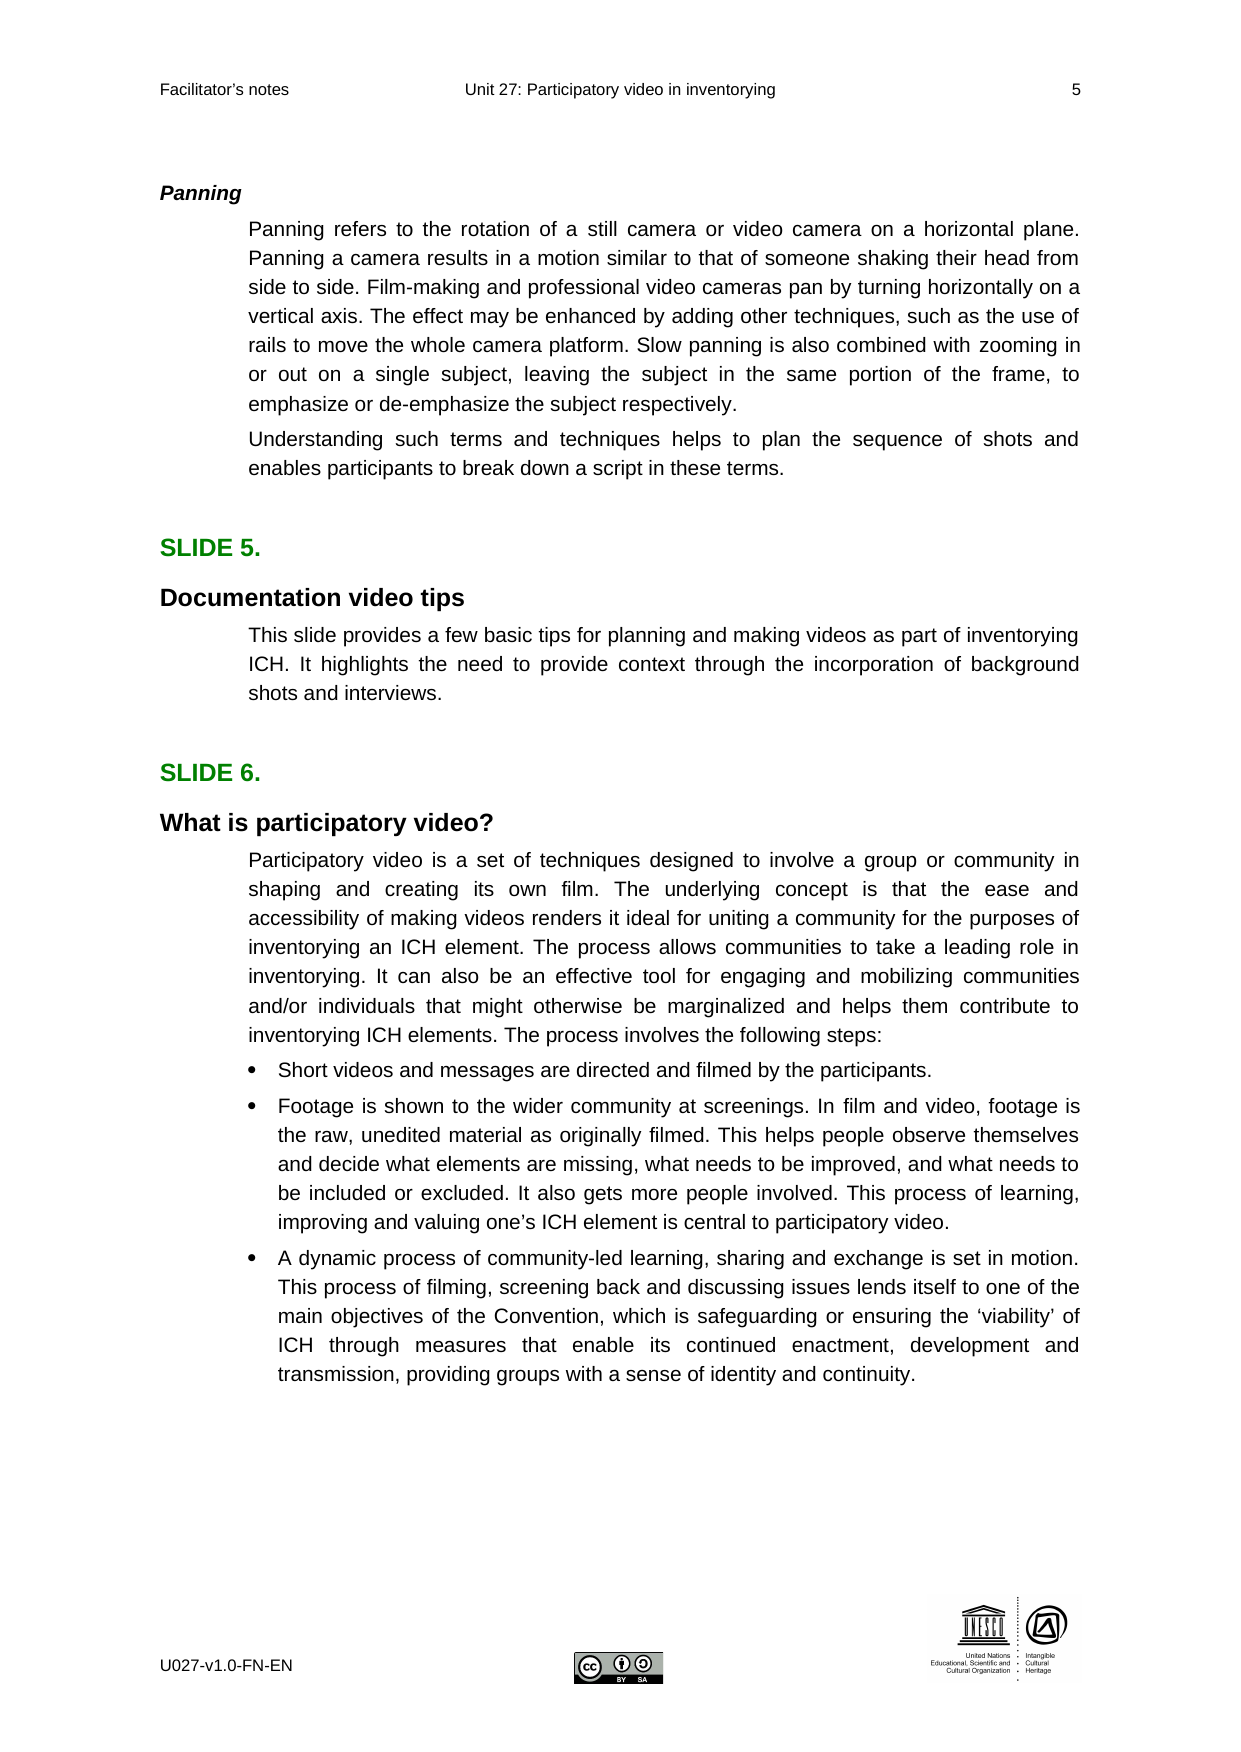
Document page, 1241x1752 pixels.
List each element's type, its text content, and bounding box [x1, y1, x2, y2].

text Participatory video is a set of techniques designed to involve a group or community in shaping and creating its own film. The underlying concept is that the ease and accessibility of making videos renders it ideal for uniting a community for the purposes of inventorying an ICH element. The process allows communities to take a leading role in inventorying. It can also be an effective tool for engaging and mobilizing communities and/or individuals that might otherwise be marginalized and helps them contribute to inventorying ICH elements. The process involves the following steps: [248, 844, 1081, 1048]
text Documentation video tips [159, 583, 1081, 613]
text Understanding such terms and techniques helps to plan the sequence of shots and enables participants to break down a script in these terms. [248, 423, 1081, 481]
text Panning refers to the rotation of a still camera or video camera on a horizontal plane. Panning a camera results in a motion similar to that of someone shaking their head from side to side. Film-making and professional video cameras pan by turning horizontally on a vertical axis. The effect may be enhanced by adding other techniques, such as the use of rails to move the whole camera platform. Slow panning is also combined with zooming in or out on a single subject, leaving the subject in the same portion of the frame, to emphasize or de-emphasize the subject respectively. [248, 213, 1081, 417]
picture [574, 1652, 664, 1684]
text Short videos and messages are directed and filmed by the participants. [248, 1054, 1081, 1083]
subtitle SLIDE 5. [159, 531, 1081, 563]
subtitle SLIDE 6. [159, 756, 1081, 788]
picture [927, 1594, 1083, 1683]
text A dynamic process of community-led learning, sharing and exchange is set in motion. This process of filming, screening back and discussing issues lends itself to one of the main objectives of the Convention, which is safeguarding or ensuring the ‘viability’ of ICH through measures that enable its continued enactment, development and transmission, providing groups with a sense of identity and continuity. [248, 1242, 1081, 1388]
text Panning [159, 177, 1081, 206]
text Footage is shown to the wider community at screenings. In film and video, footage is the raw, unedited material as originally filmed. This helps people observe themselves and decide what elements are missing, what needs to be improved, and what needs to be included or excluded. It also gets more people involved. This process of learning, improving and valuing one’s ICH element is central to participatory video. [248, 1090, 1081, 1236]
text What is participatory video? [159, 808, 1081, 838]
text This slide provides a few basic tips for planning and making videos as part of inventorying ICH. It highlights the need to provide context through the incorporation of background shots and interviews. [248, 619, 1081, 706]
